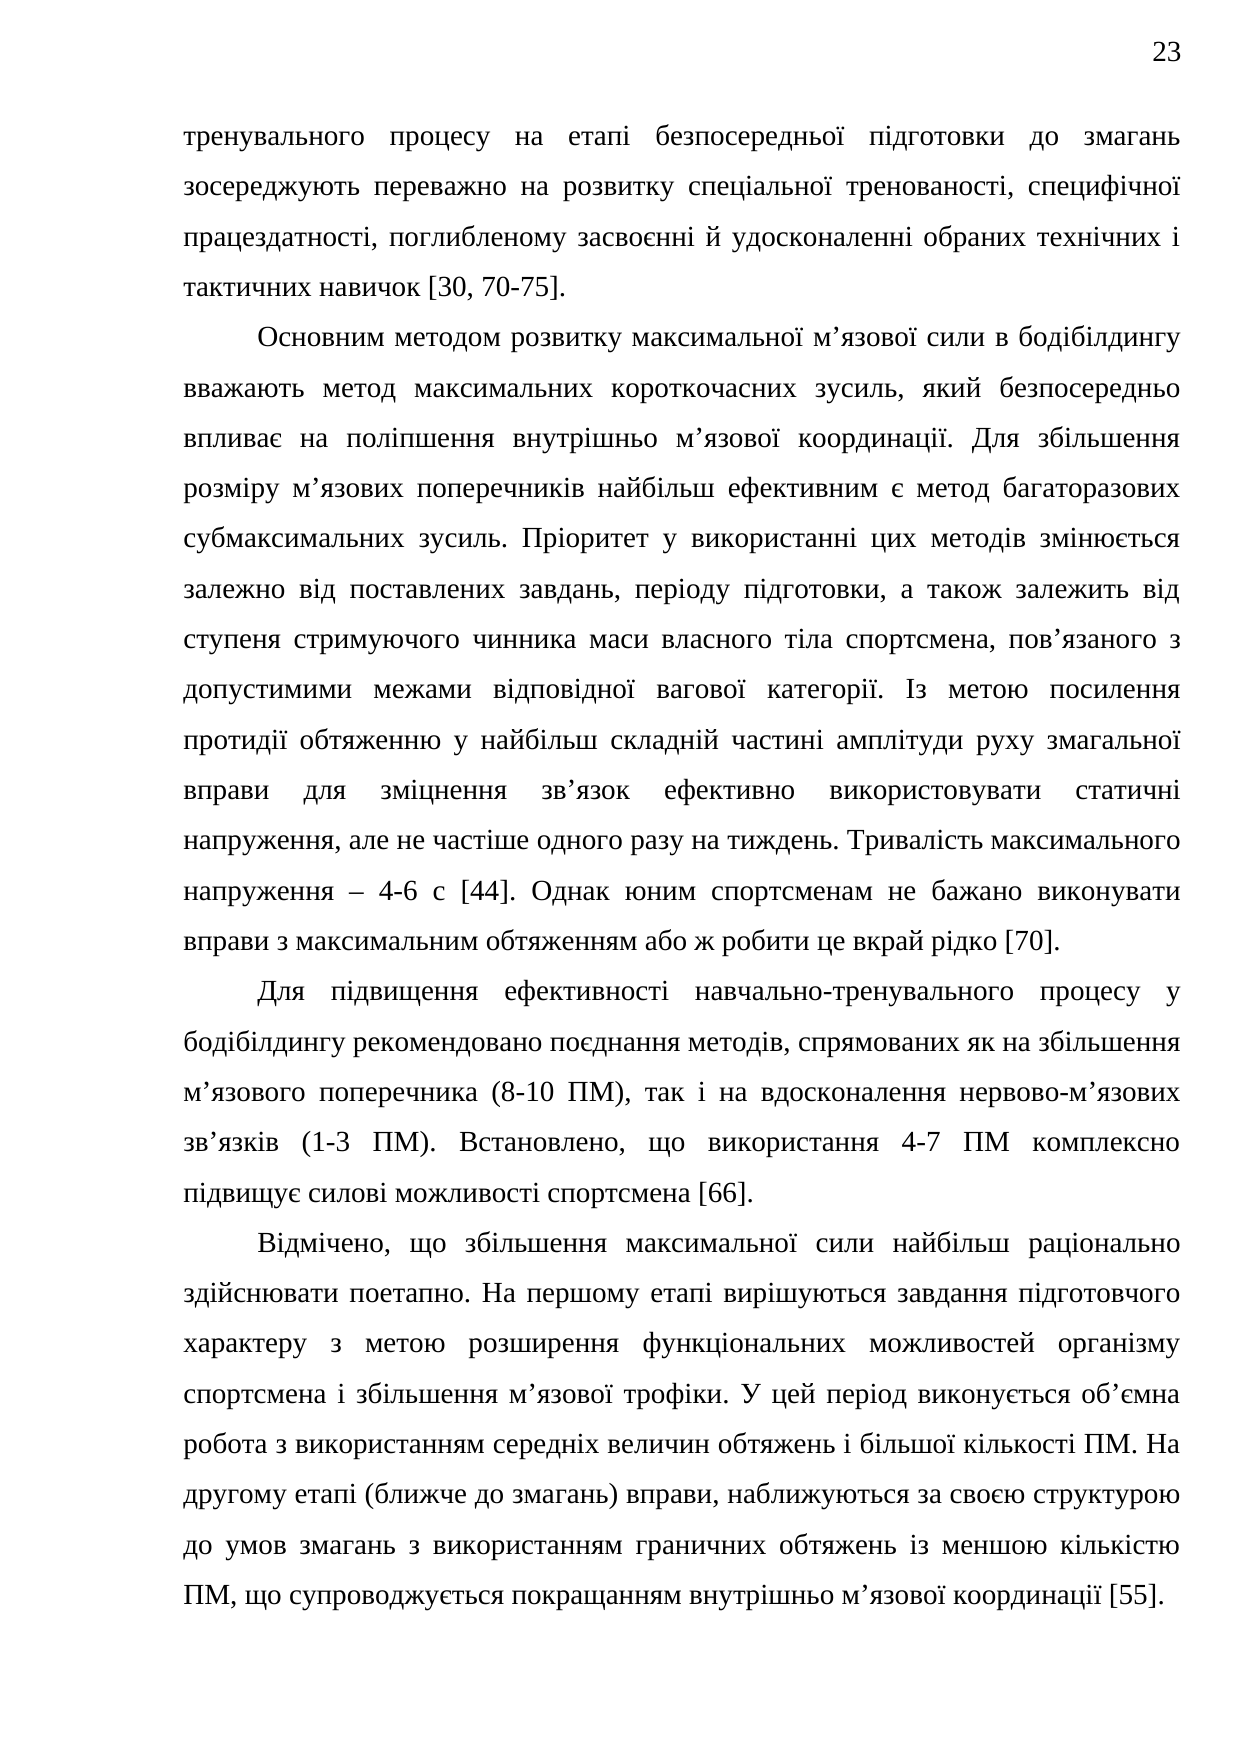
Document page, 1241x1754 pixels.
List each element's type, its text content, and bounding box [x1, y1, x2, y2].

text Основним методом розвитку максимальної м’язової сили в бодібілдингу вважають метод максимальних короткочасних зусиль, який безпосередньо впливає на поліпшення внутрішньо м’язової координації. Для збільшення розміру м’язових поперечників найбільш ефективним є метод багаторазових субмаксимальних зусиль. Пріоритет у використанні цих методів змінюється залежно від поставлених завдань, періоду підготовки, а також залежить від ступеня стримуючого чинника маси власного тіла спортсмена, пов’язаного з допустимими межами відповідної вагової категорії. Із метою посилення протидії обтяженню у найбільш складній частині амплітуди руху змагальної вправи для зміцнення зв’язок ефективно використовувати статичні напруження, але не частіше одного разу на тиждень. Тривалість максимального напруження – 4-6 с [44]. Однак юним спортсменам не бажано виконувати вправи з максимальним обтяженням або ж робити це вкрай рідко [70]. [183, 319, 1181, 957]
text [183, 118, 1181, 303]
text Відмічено, що збільшення максимальної сили найбільш раціонально здійснювати поетапно. На першому етапі вирішуються завдання підготовчого характеру з метою розширення функціональних можливостей організму спортсмена і збільшення м’язової трофіки. У цей період виконується об’ємна робота з використанням середніх величин обтяжень і більшої кількості ПМ. На другому етапі (ближче до змагань) вправи, наближуються за своєю структурою до умов змагань з використанням граничних обтяжень із меншою кількістю ПМ, що супроводжується покращанням внутрішньо м’язової координації [55]. [183, 1225, 1181, 1611]
text Для підвищення ефективності навчально-тренувального процесу у бодібілдингу рекомендовано поєднання методів, спрямованих як на збільшення м’язового поперечника (8-10 ПМ), так і на вдосконалення нервово-м’язових зв’язків (1-3 ПМ). Встановлено, що використання 4-7 ПМ комплексно підвищує силові можливості спортсмена [66]. [183, 973, 1181, 1208]
